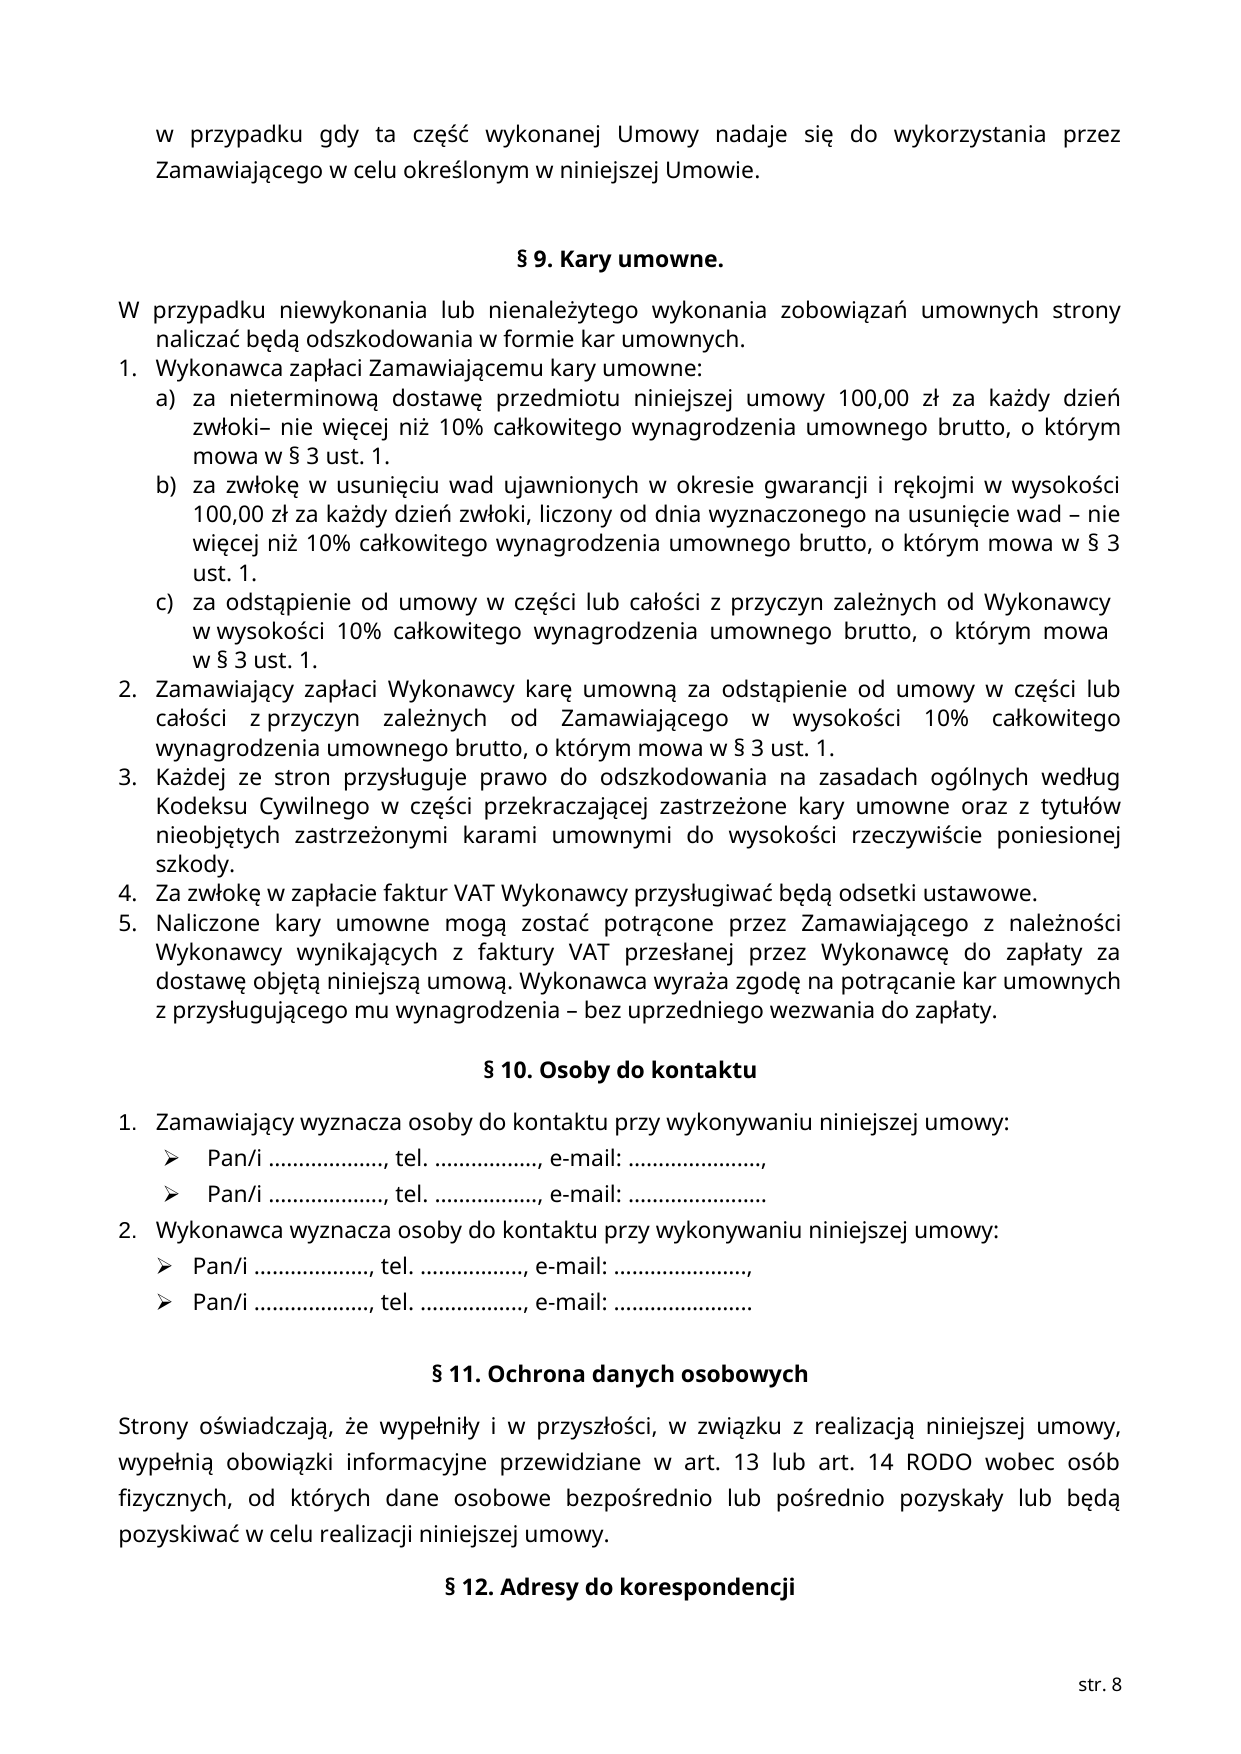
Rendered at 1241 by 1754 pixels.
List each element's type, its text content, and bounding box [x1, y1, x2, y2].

list za odstąpienie od umowy w części lub całości z przyczyn zależnych od Wykonawcy w wysokości 10% całkowitego wynagrodzenia umownego brutto, o którym mowa w § 3 ust. 1. [155, 587, 1122, 674]
list Pan/i ………………., tel. …………….., e-mail: ………………….. [155, 1286, 1122, 1317]
list Zamawiający zapłaci Wykonawcy karę umowną za odstąpienie od umowy w części lub całości z przyczyn zależnych od Zamawiającego w wysokości 10% całkowitego wynagrodzenia umownego brutto, o którym mowa w § 3 ust. 1. [118, 674, 1122, 762]
text § 12. Adresy do korespondencji [118, 1571, 1122, 1602]
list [118, 118, 1122, 185]
list za zwłokę w usunięciu wad ujawnionych w okresie gwarancji i rękojmi w wysokości 100,00 zł za każdy dzień zwłoki, liczony od dnia wyznaczonego na usunięcie wad – nie więcej niż 10% całkowitego wynagrodzenia umownego brutto, o którym mowa w § 3 ust. 1. [155, 470, 1122, 587]
list Wykonawca zapłaci Zamawiającemu kary umowne: [118, 353, 1122, 383]
list Pan/i ………………., tel. …………….., e-mail: …………………., [162, 1142, 1122, 1173]
text § 9. Kary umowne. [118, 243, 1122, 274]
text W przypadku niewykonania lub nienależytego wykonania zobowiązań umownych strony naliczać będą odszkodowania w formie kar umownych. [118, 295, 1122, 353]
list Każdej ze stron przysługuje prawo do odszkodowania na zasadach ogólnych według Kodeksu Cywilnego w części przekraczającej zastrzeżone kary umowne oraz z tytułów nieobjętych zastrzeżonymi karami umownymi do wysokości rzeczywiście poniesionej szkody. [118, 762, 1122, 878]
list za nieterminową dostawę przedmiotu niniejszej umowy 100,00 zł za każdy dzień zwłoki– nie więcej niż 10% całkowitego wynagrodzenia umownego brutto, o którym mowa w § 3 ust. 1. [155, 383, 1122, 470]
text § 10. Osoby do kontaktu [118, 1053, 1122, 1085]
list Naliczone kary umowne mogą zostać potrącone przez Zamawiającego z należności Wykonawcy wynikających z faktury VAT przesłanej przez Wykonawcę do zapłaty za dostawę objętą niniejszą umową. Wykonawca wyraża zgodę na potrącanie kar umownych z przysługującego mu wynagrodzenia – bez uprzedniego wezwania do zapłaty. [118, 908, 1122, 1024]
list Pan/i ………………., tel. …………….., e-mail: ………………….. [162, 1178, 1122, 1209]
list Zamawiający wyznacza osoby do kontaktu przy wykonywaniu niniejszej umowy: [118, 1106, 1122, 1137]
text Strony oświadczają, że wypełniły i w przyszłości, w związku z realizacją niniejszej umowy, wypełnią obowiązki informacyjne przewidziane w art. 13 lub art. 14 RODO wobec osób fizycznych, od których dane osobowe bezpośrednio lub pośrednio pozyskały lub będą pozyskiwać w celu realizacji niniejszej umowy. [118, 1410, 1122, 1549]
list Za zwłokę w zapłacie faktur VAT Wykonawcy przysługiwać będą odsetki ustawowe. [118, 878, 1122, 908]
list Wykonawca wyznacza osoby do kontaktu przy wykonywaniu niniejszej umowy: [118, 1214, 1122, 1245]
list Pan/i ………………., tel. …………….., e-mail: …………………., [155, 1250, 1122, 1281]
text § 11. Ochrona danych osobowych [118, 1358, 1122, 1389]
